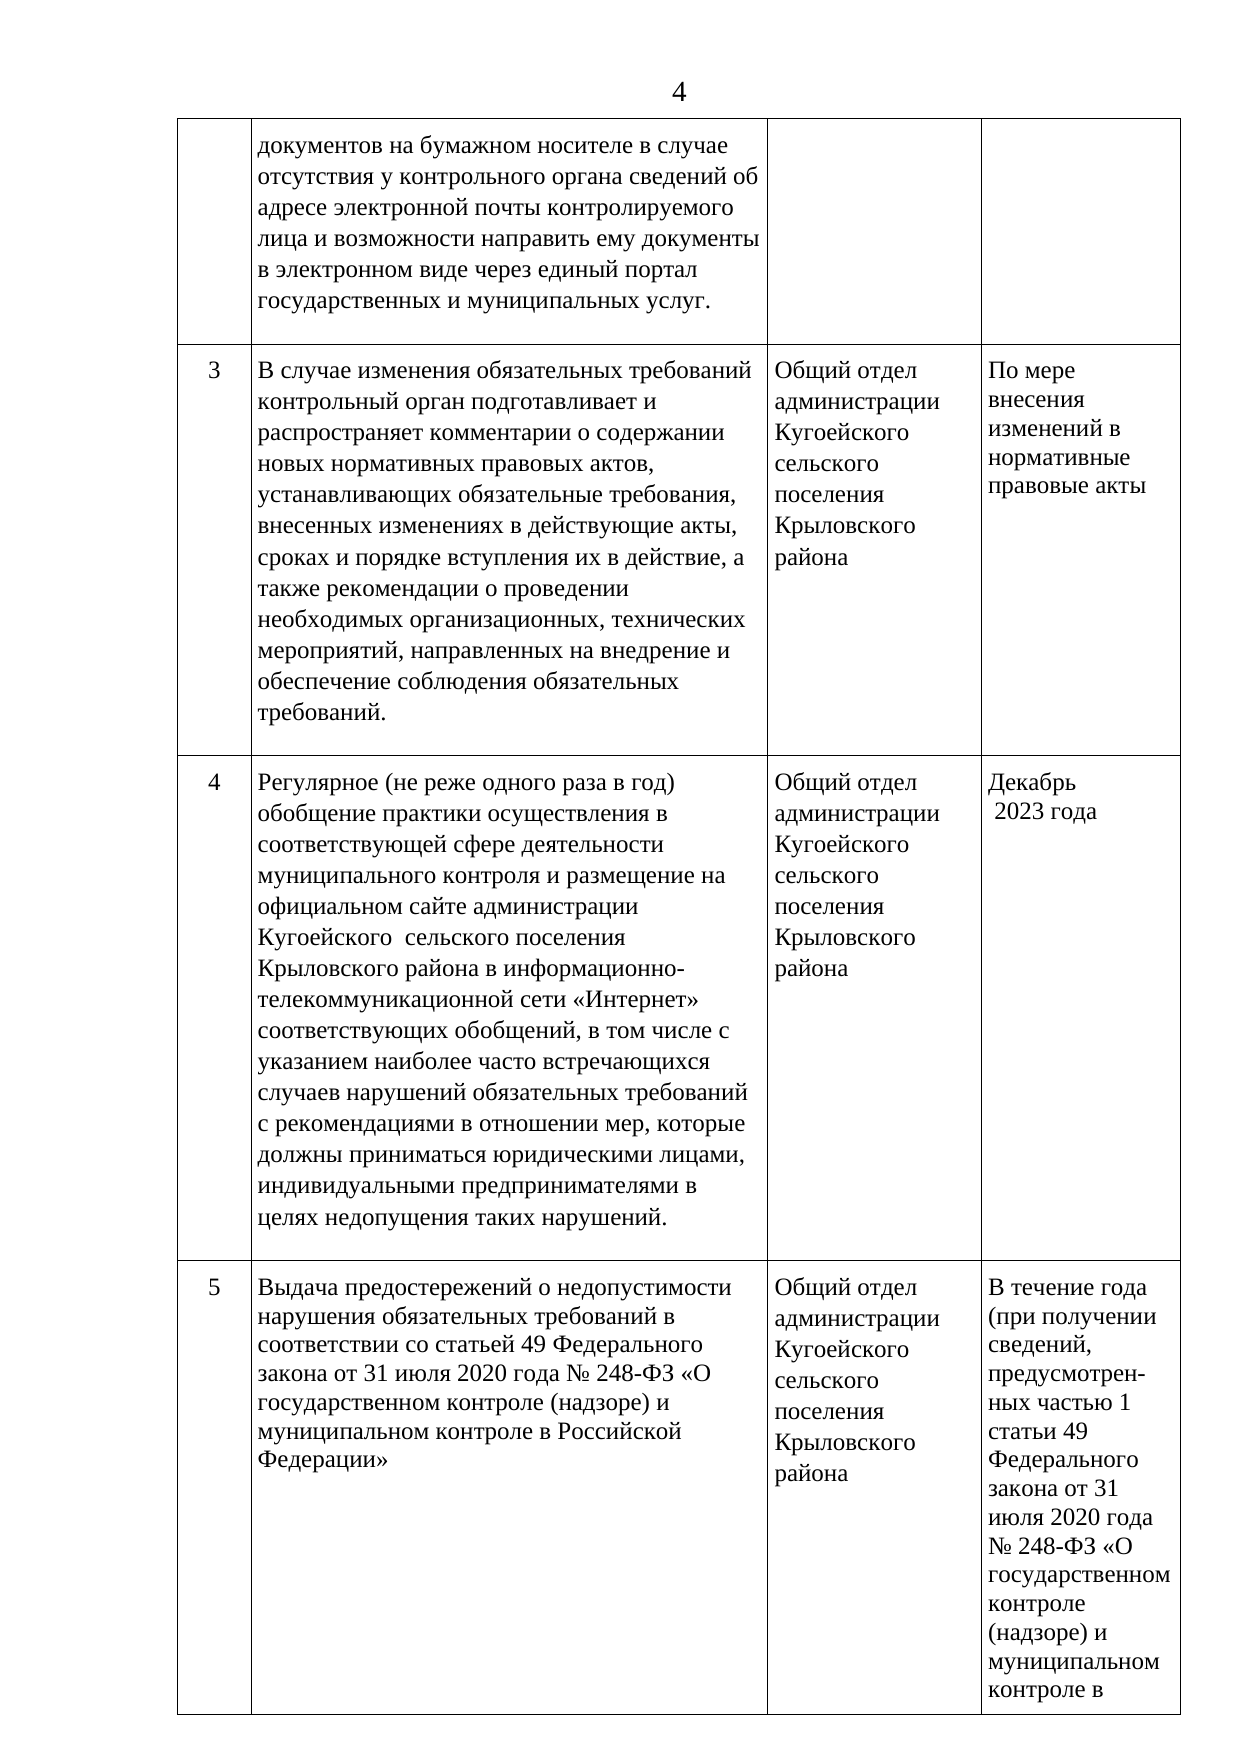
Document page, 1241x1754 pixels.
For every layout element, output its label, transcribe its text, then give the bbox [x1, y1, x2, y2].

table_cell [768, 1261, 981, 1714]
table_cell По мере внесения изменений в нормативные правовые акты [982, 345, 1180, 755]
table_cell В случае изменения обязательных требований контрольный орган подготавливает и распространяет комментарии о содержании новых нормативных правовых актов, устанавливающих обязательные требования, внесенных изменениях в действующие акты, сроках и порядке вступления их в действие, а также рекомендации о проведении необходимых организационных, технических мероприятий, направленных на внедрение и обеспечение соблюдения обязательных требований. [252, 345, 767, 755]
table_cell Общий отдел администрации Кугоейского сельского поселения Крыловского района [768, 756, 981, 1260]
table_cell Декабрь 2023 года [982, 756, 1180, 1260]
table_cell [252, 119, 767, 344]
table_cell 2 [178, 119, 251, 344]
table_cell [252, 1261, 767, 1714]
table_cell 4 [178, 756, 251, 1260]
table_cell Общий отдел администрации Кугоейского сельского поселения Крыловского района [768, 345, 981, 755]
table_cell 5 [178, 1261, 251, 1714]
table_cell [982, 1261, 1180, 1714]
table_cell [982, 119, 1180, 344]
table_cell Регулярное (не реже одного раза в год) обобщение практики осуществления в соответствующей сфере деятельности муниципального контроля и размещение на официальном сайте администрации Кугоейского сельского поселения Крыловского района в информационно-телекоммуникационной сети «Интернет» соответствующих обобщений, в том числе с указанием наиболее часто встречающихся случаев нарушений обязательных требований с рекомендациями в отношении мер, которые должны приниматься юридическими лицами, индивидуальными предпринимателями в целях недопущения таких нарушений. [252, 756, 767, 1260]
table_cell 3 [178, 345, 251, 755]
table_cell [768, 119, 981, 344]
